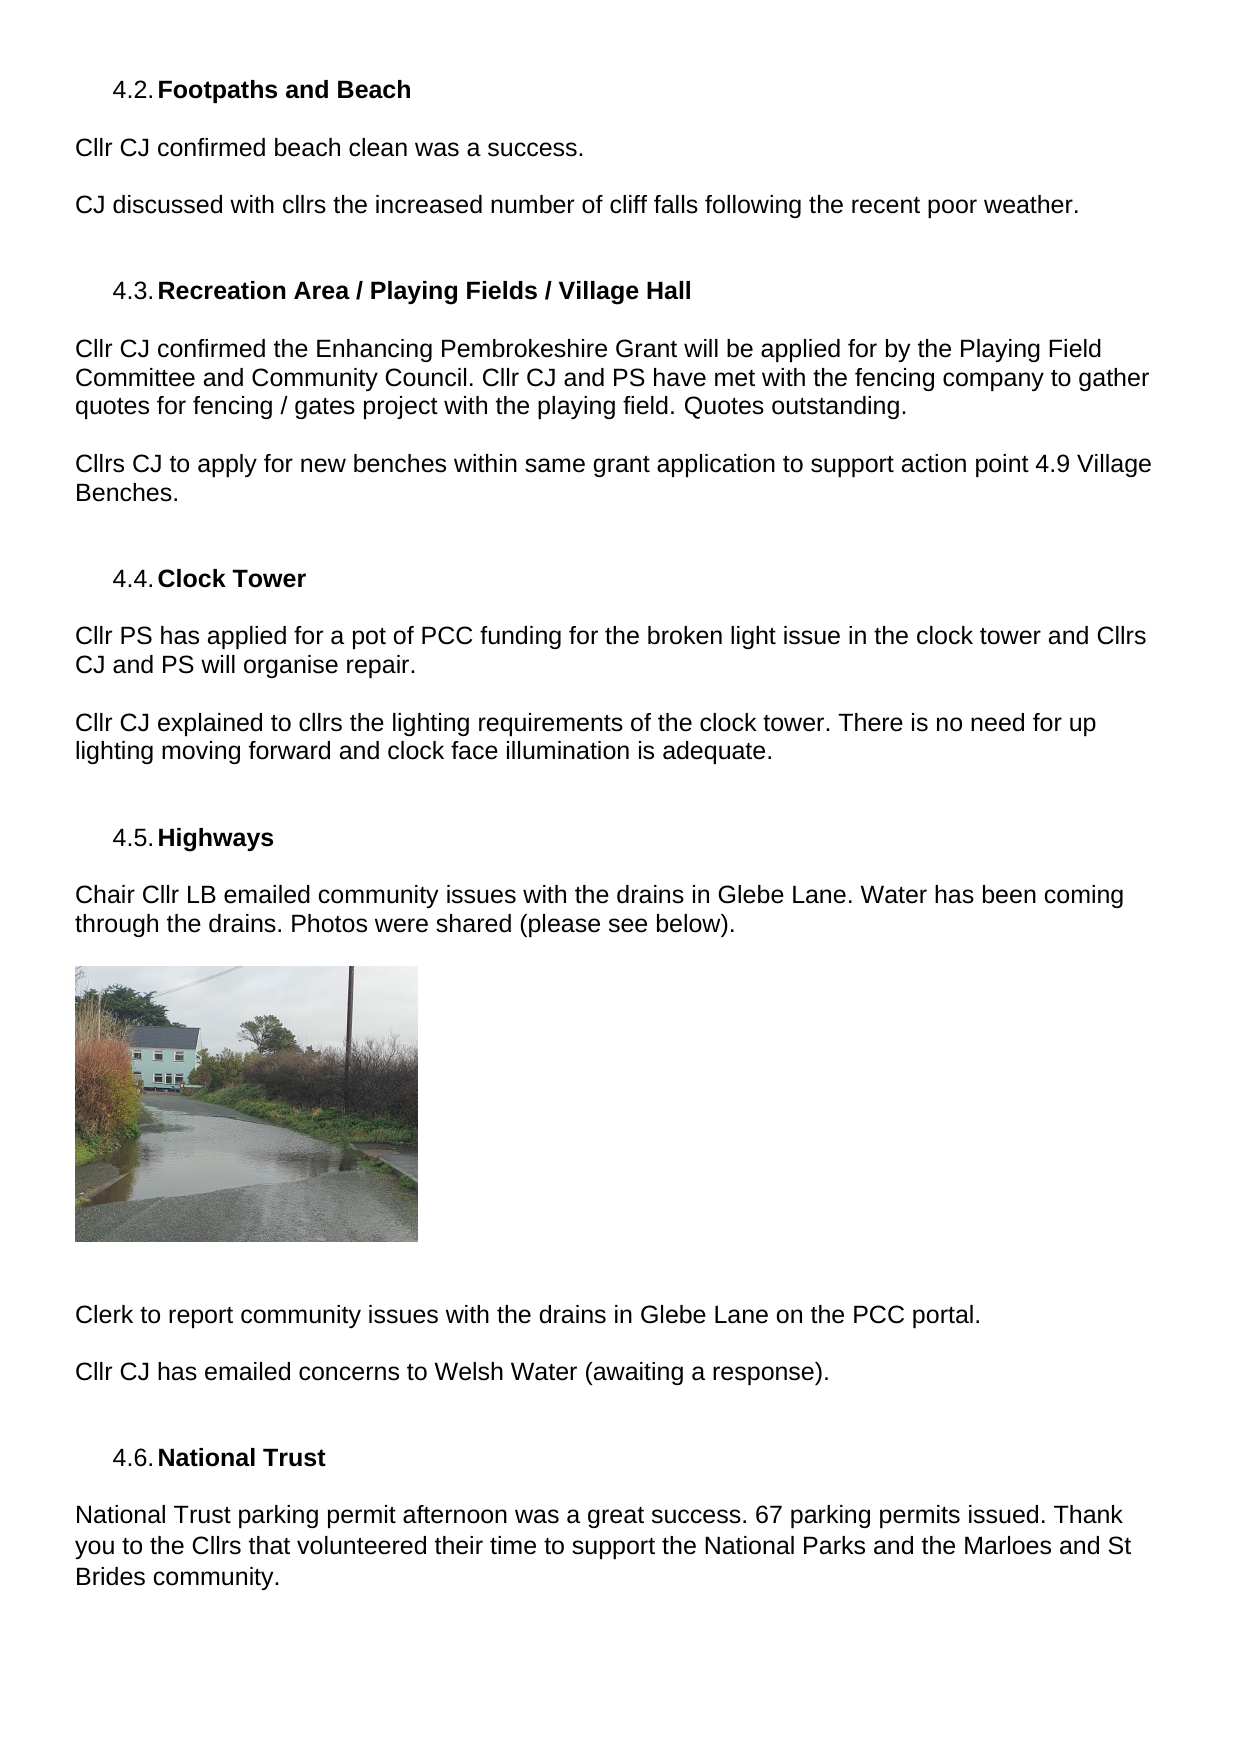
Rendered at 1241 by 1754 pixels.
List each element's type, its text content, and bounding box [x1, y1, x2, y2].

text Cllr CJ confirmed the Enhancing Pembrokeshire Grant will be applied for by the Playing Field Committee and Community Council. Cllr CJ and PS have met with the fencing company to gather quotes for fencing / gates project with the playing field. Quotes outstanding. [75, 334, 1165, 420]
text Cllrs CJ to apply for new benches within same grant application to support action point 4.9 Village Benches. [75, 449, 1165, 506]
list Highways [112, 822, 1165, 851]
list National Trust [112, 1443, 1165, 1472]
text Cllr PS has applied for a pot of PCC funding for the broken light issue in the clock tower and Cllrs CJ and PS will organise repair. [75, 621, 1165, 679]
text Cllr CJ confirmed beach clean was a success. [75, 132, 1165, 161]
text Cllr CJ has emailed concerns to Welsh Water (awaiting a response). [75, 1357, 1165, 1386]
list Footpaths and Beach [112, 75, 1165, 104]
list Recreation Area / Playing Fields / Village Hall [112, 276, 1165, 305]
text Chair Cllr LB emailed community issues with the drains in Glebe Lane. Water has been coming through the drains. Photos were shared (please see below). [75, 880, 1165, 937]
text Clerk to report community issues with the drains in Glebe Lane on the PCC portal. [75, 1300, 1165, 1328]
text Cllr CJ explained to cllrs the lighting requirements of the clock tower. There is no need for up lighting moving forward and clock face illumination is adequate. [75, 707, 1165, 765]
picture [75, 966, 418, 1242]
list Clock Tower [112, 564, 1165, 592]
text CJ discussed with cllrs the increased number of cliff falls following the recent poor weather. [75, 190, 1165, 219]
text National Trust parking permit afternoon was a great success. 67 parking permits issued. Thank you to the Cllrs that volunteered their time to support the National Parks and the Marloes and St Brides community. [75, 1500, 1165, 1591]
